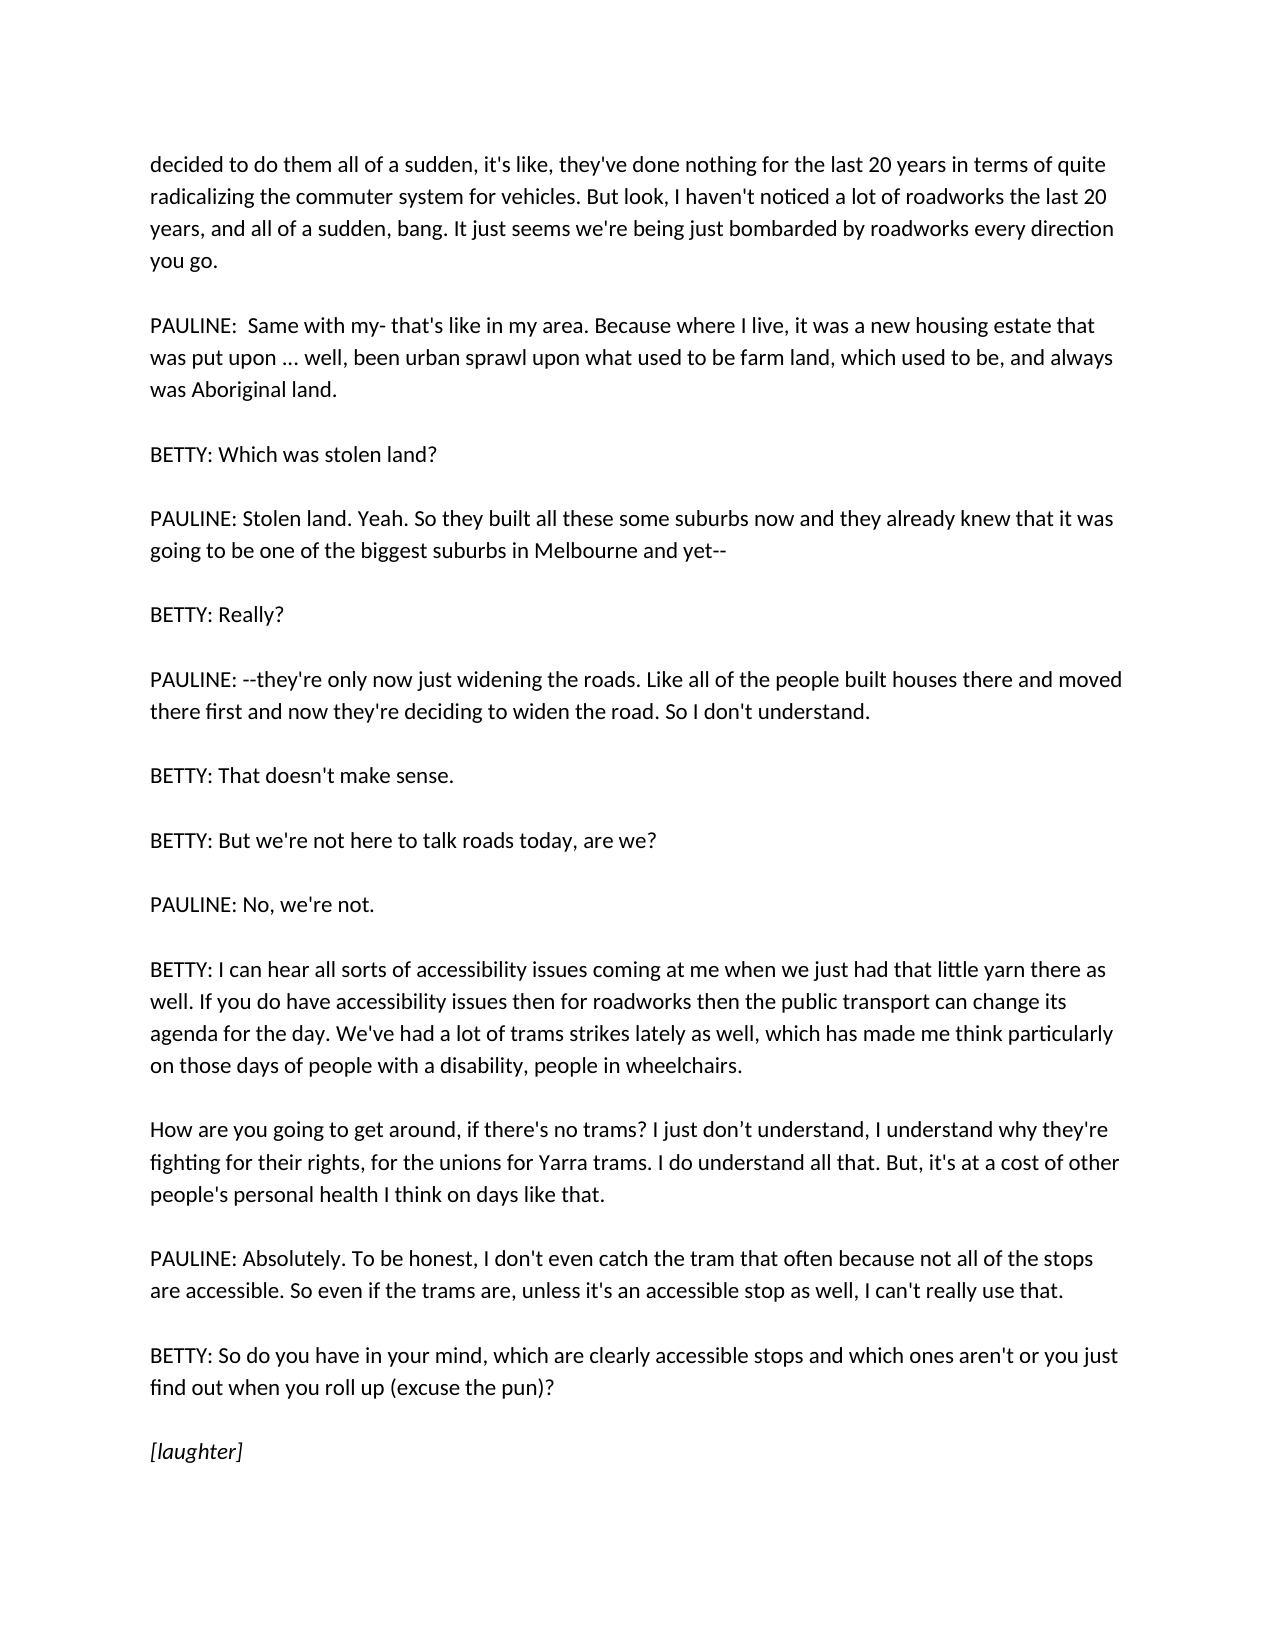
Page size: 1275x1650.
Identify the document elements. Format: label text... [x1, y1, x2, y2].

text BETTY: Which was stolen land? [150, 440, 1125, 468]
text How are you going to get around, if there's no trams? I just don’t understand, I understand why they're fighting for their rights, for the unions for Yarra trams. I do understand all that. But, it's at a cost of other people's personal health I think on days like that. [150, 1116, 1125, 1208]
text PAULINE: --they're only now just widening the roads. Like all of the people built houses there and moved there first and now they're deciding to widen the road. So I don't understand. [150, 665, 1125, 725]
text BETTY: Really? [150, 601, 1125, 629]
text PAULINE: No, we're not. [150, 890, 1125, 918]
text PAULINE: Stolen land. Yeah. So they built all these some suburbs now and they already knew that it was going to be one of the biggest suburbs in Melbourne and yet-- [150, 504, 1125, 564]
text BETTY: But we're not here to talk roads today, are we? [150, 826, 1125, 854]
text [150, 150, 1125, 274]
text BETTY: That doesn't make sense. [150, 762, 1125, 789]
text PAULINE: Same with my- that's like in my area. Because where I live, it was a new housing estate that was put upon ... well, been urban sprawl upon what used to be farm land, which used to be, and always was Aboriginal land. [150, 311, 1125, 403]
text PAULINE: Absolutely. To be honest, I don't even catch the tram that often because not all of the stops are accessible. So even if the trams are, unless it's an accessible stop as well, I can't really use that. [150, 1244, 1125, 1304]
text BETTY: So do you have in your mind, which are clearly accessible stops and which ones aren't or you just find out when you roll up (excuse the pun)? [150, 1341, 1125, 1401]
text [laughter] [150, 1437, 1125, 1466]
text BETTY: I can hear all sorts of accessibility issues coming at me when we just had that little yarn there as well. If you do have accessibility issues then for roadworks then the public transport can change its agenda for the day. We've had a lot of trams strikes lately as well, which has made me think particularly on those days of people with a disability, people in wheelchairs. [150, 955, 1125, 1079]
